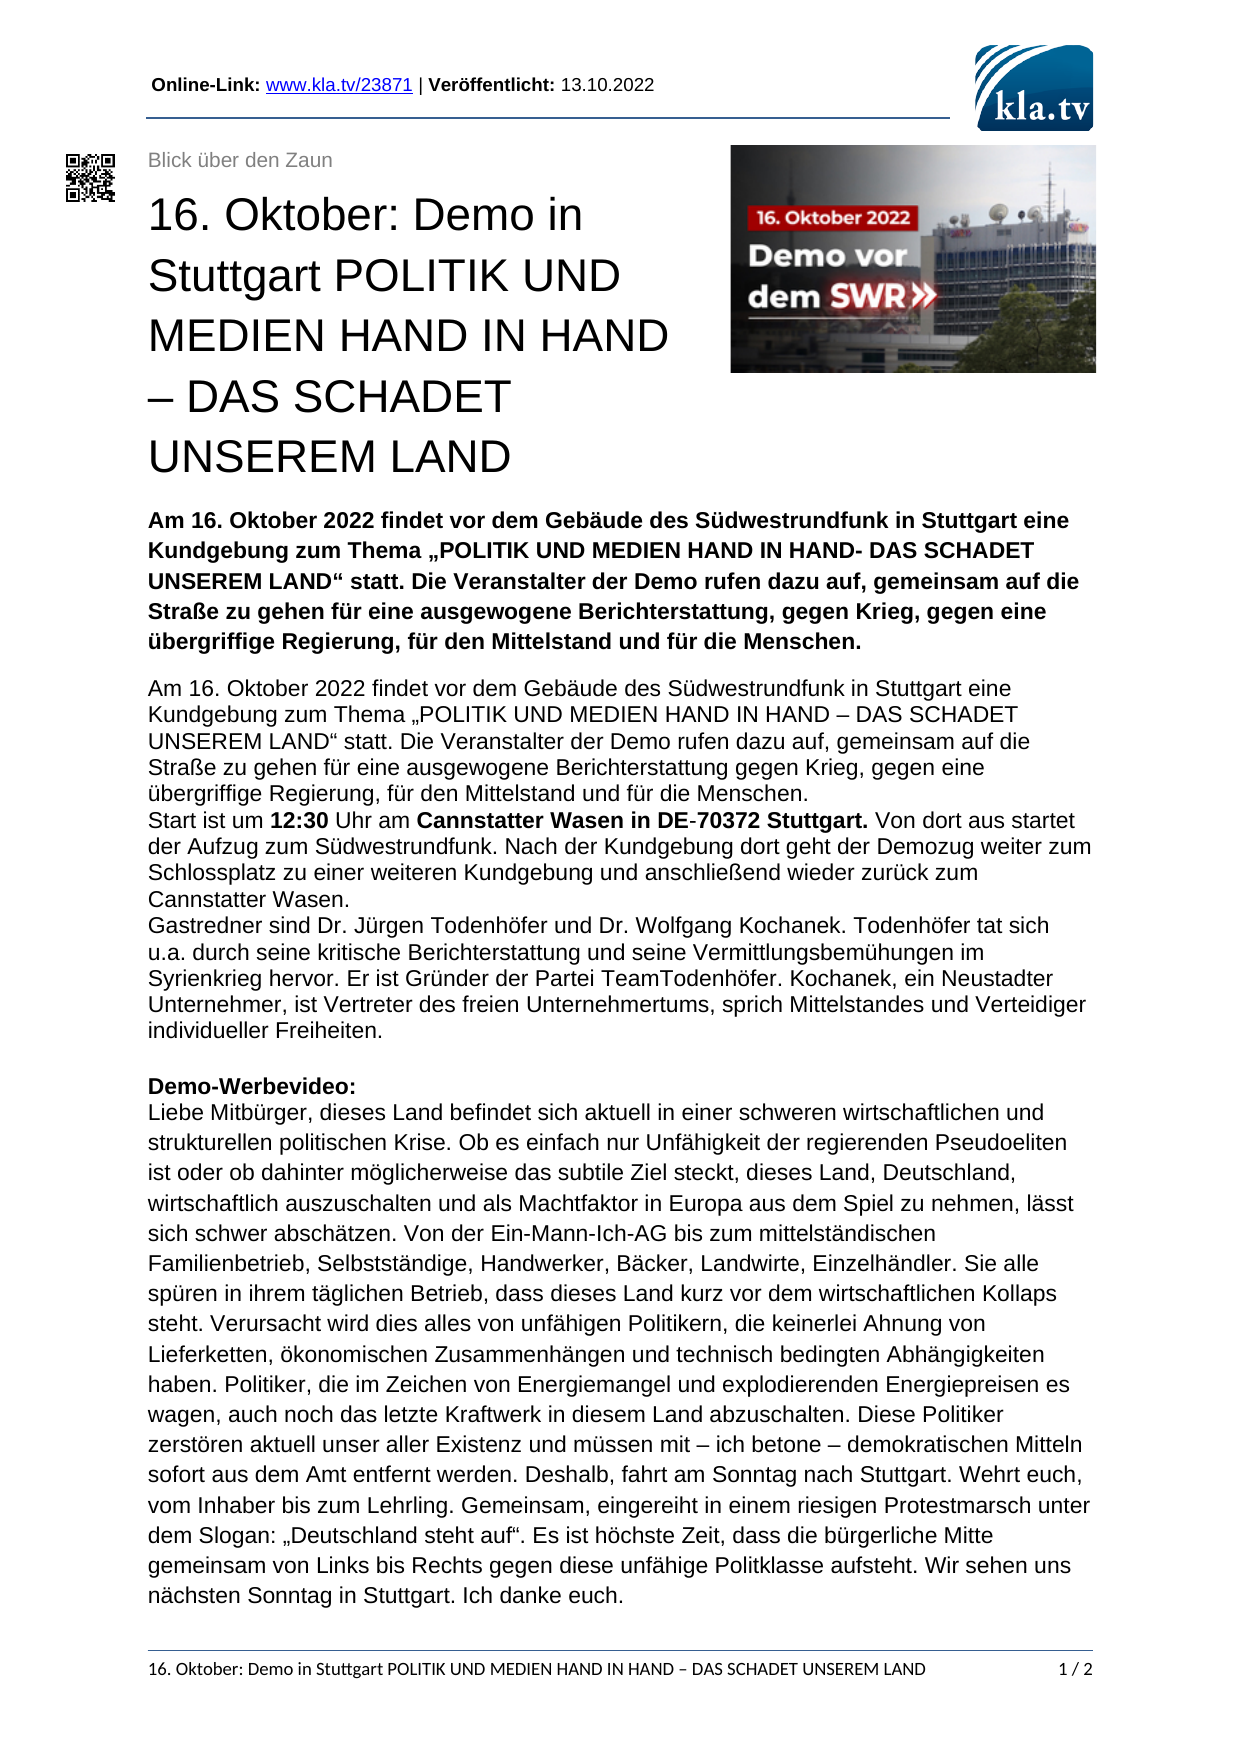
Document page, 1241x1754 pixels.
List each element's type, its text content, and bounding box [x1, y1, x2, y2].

text Liebe Mitbürger, dieses Land befindet sich aktuell in einer schweren wirtschaftlichen und strukturellen politischen Krise. Ob es einfach nur Unfähigkeit der regierenden Pseudoeliten ist oder ob dahinter möglicherweise das subtile Ziel steckt, dieses Land, Deutschland, wirtschaftlich auszuschalten und als Machtfaktor in Europa aus dem Spiel zu nehmen, lässt sich schwer abschätzen. Von der Ein-Mann-Ich-AG bis zum mittelständischen Familienbetrieb, Selbstständige, Handwerker, Bäcker, Landwirte, Einzelhändler. Sie alle spüren in ihrem täglichen Betrieb, dass dieses Land kurz vor dem wirtschaftlichen Kollaps steht. Verursacht wird dies alles von unfähigen Politikern, die keinerlei Ahnung von Lieferketten, ökonomischen Zusammenhängen und technisch bedingten Abhängigkeiten haben. Politiker, die im Zeichen von Energiemangel und explodierenden Energiepreisen es wagen, auch noch das letzte Kraftwerk in diesem Land abzuschalten. Diese Politiker zerstören aktuell unser aller Existenz und müssen mit – ich betone – demokratischen Mitteln sofort aus dem Amt entfernt werden. Deshalb, fahrt am Sonntag nach Stuttgart. Wehrt euch, vom Inhaber bis zum Lehrling. Gemeinsam, eingereiht in einem riesigen Protestmarsch unter dem Slogan: „Deutschland steht auf“. Es ist höchste Zeit, dass die bürgerliche Mitte gemeinsam von Links bis Rechts gegen diese unfähige Politklasse aufsteht. Wir sehen uns nächsten Sonntag in Stuttgart. Ich danke euch. [148, 1099, 1093, 1609]
text Am 16. Oktober 2022 findet vor dem Gebäude des Südwestrundfunk in Stuttgart eine Kundgebung zum Thema „POLITIK UND MEDIEN HAND IN HAND- DAS SCHADET UNSEREM LAND“ statt. Die Veranstalter der Demo rufen dazu auf, gemeinsam auf die Straße zu gehen für eine ausgewogene Berichterstattung, gegen Krieg, gegen eine übergriffige Regierung, für den Mittelstand und für die Menschen. [148, 507, 1093, 654]
text Demo-Werbevideo: [148, 1073, 1093, 1099]
text Blick über den Zaun [148, 148, 730, 172]
text 16. Oktober: Demo in Stuttgart POLITIK UND MEDIEN HAND IN HAND – DAS SCHADET UNSEREM LAND [148, 188, 1093, 483]
text Am 16. Oktober 2022 findet vor dem Gebäude des Südwestrundfunk in Stuttgart eine Kundgebung zum Thema „POLITIK UND MEDIEN HAND IN HAND – DAS SCHADET UNSEREM LAND“ statt. Die Veranstalter der Demo rufen dazu auf, gemeinsam auf die Straße zu gehen für eine ausgewogene Berichterstattung gegen Krieg, gegen eine übergriffige Regierung, für den Mittelstand und für die Menschen. [148, 675, 1093, 807]
text Gastredner sind Dr. Jürgen Todenhöfer und Dr. Wolfgang Kochanek. Todenhöfer tat sich u.a. durch seine kritische Berichterstattung und seine Vermittlungsbemühungen im Syrienkrieg hervor. Er ist Gründer der Partei TeamTodenhöfer. Kochanek, ein Neustadter Unternehmer, ist Vertreter des freien Unternehmertums, sprich Mittelstandes und Verteidiger individueller Freiheiten. [148, 912, 1093, 1044]
text Start ist um 12:30 Uhr am Cannstatter Wasen in DE-70372 Stuttgart. Von dort aus startet der Aufzug zum Südwestrundfunk. Nach der Kundgebung dort geht der Demozug weiter zum Schlossplatz zu einer weiteren Kundgebung und anschließend wieder zurück zum Cannstatter Wasen. [148, 807, 1093, 912]
picture [58, 146, 118, 206]
